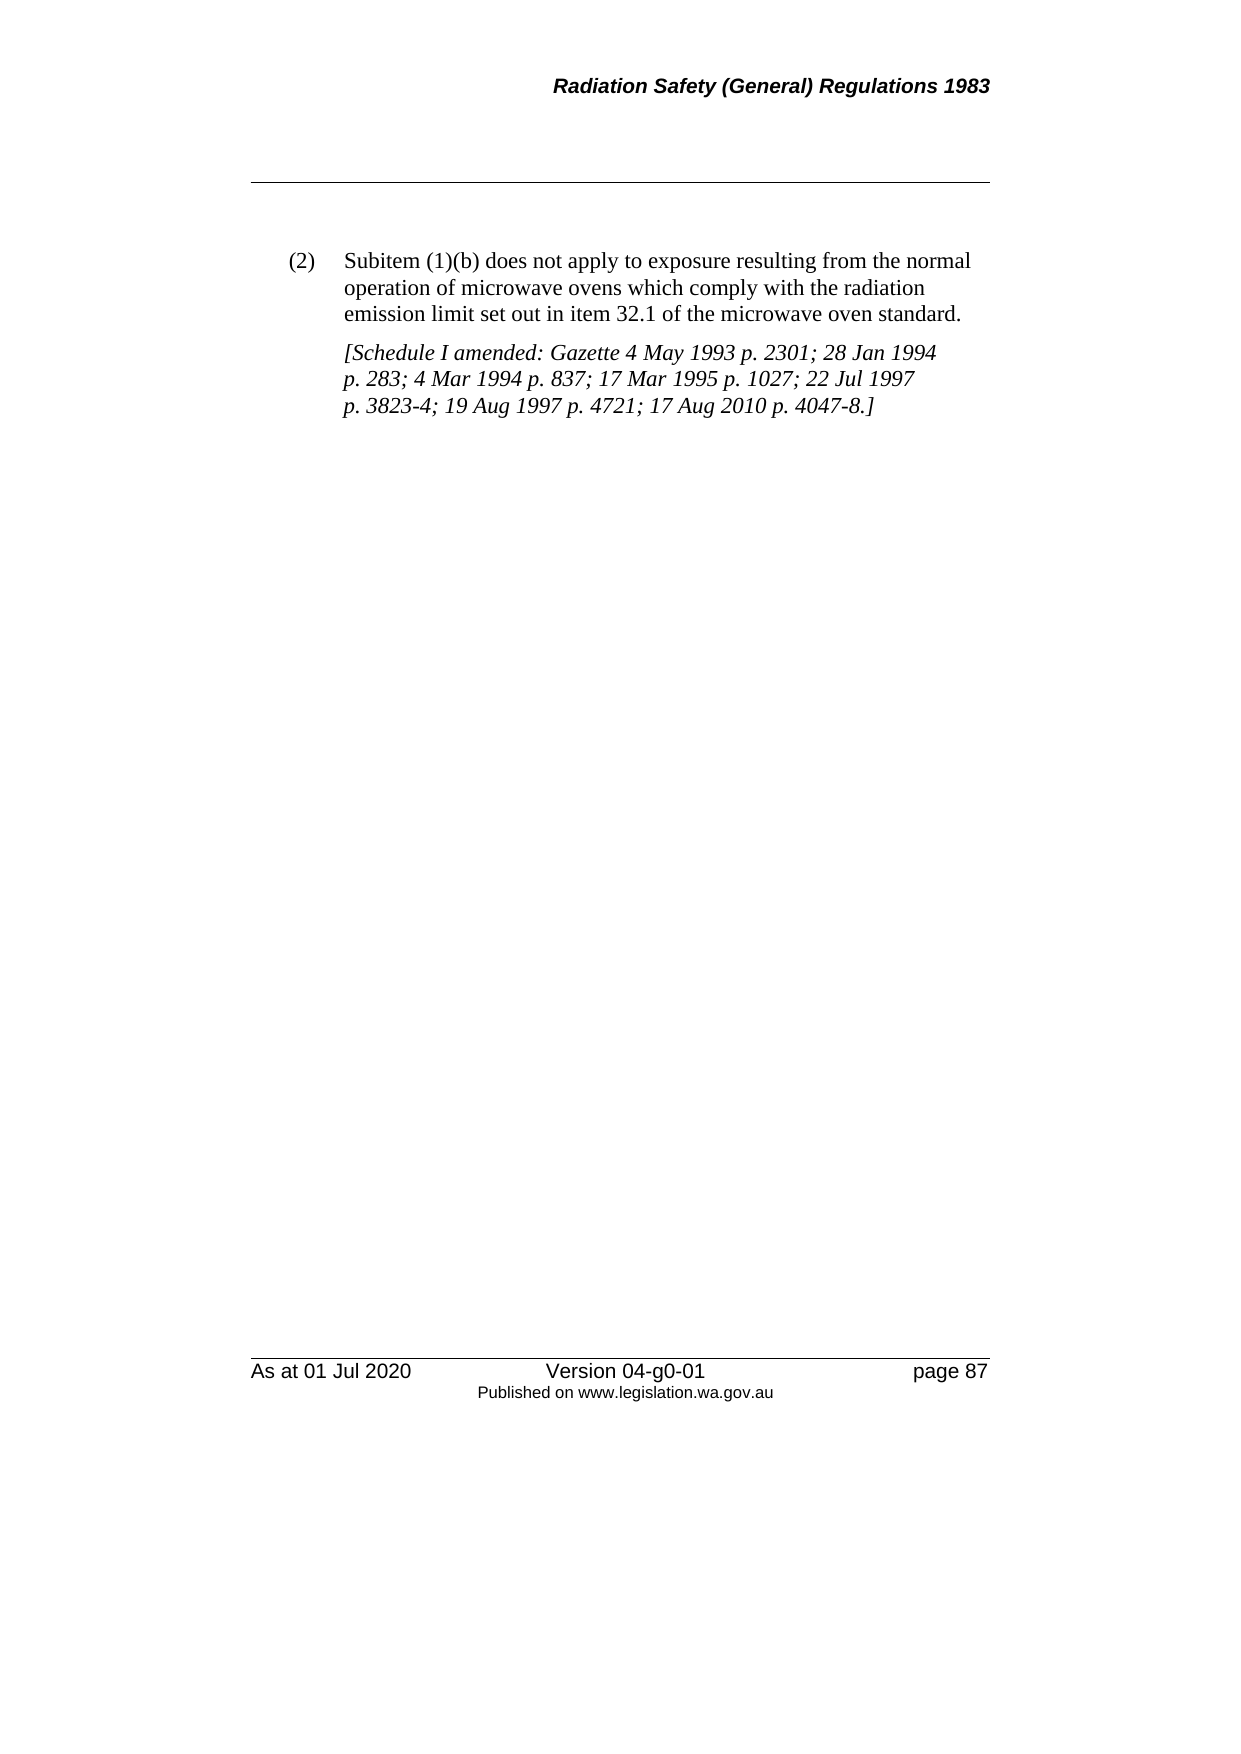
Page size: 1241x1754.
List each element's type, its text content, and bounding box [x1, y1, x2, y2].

text (2) Subitem (1)(b) does not apply to exposure resulting from the normal operation of microwave ovens which comply with the radiation emission limit set out in item 32.1 of the microwave oven standard. [251, 247, 990, 327]
text [Schedule I amended: Gazette 4 May 1993 p. 2301; 28 Jan 1994 p. 283; 4 Mar 1994 p. 837; 17 Mar 1995 p. 1027; 22 Jul 1997 p. 3823-4; 19 Aug 1997 p. 4721; 17 Aug 2010 p. 4047-8.] [251, 339, 990, 418]
